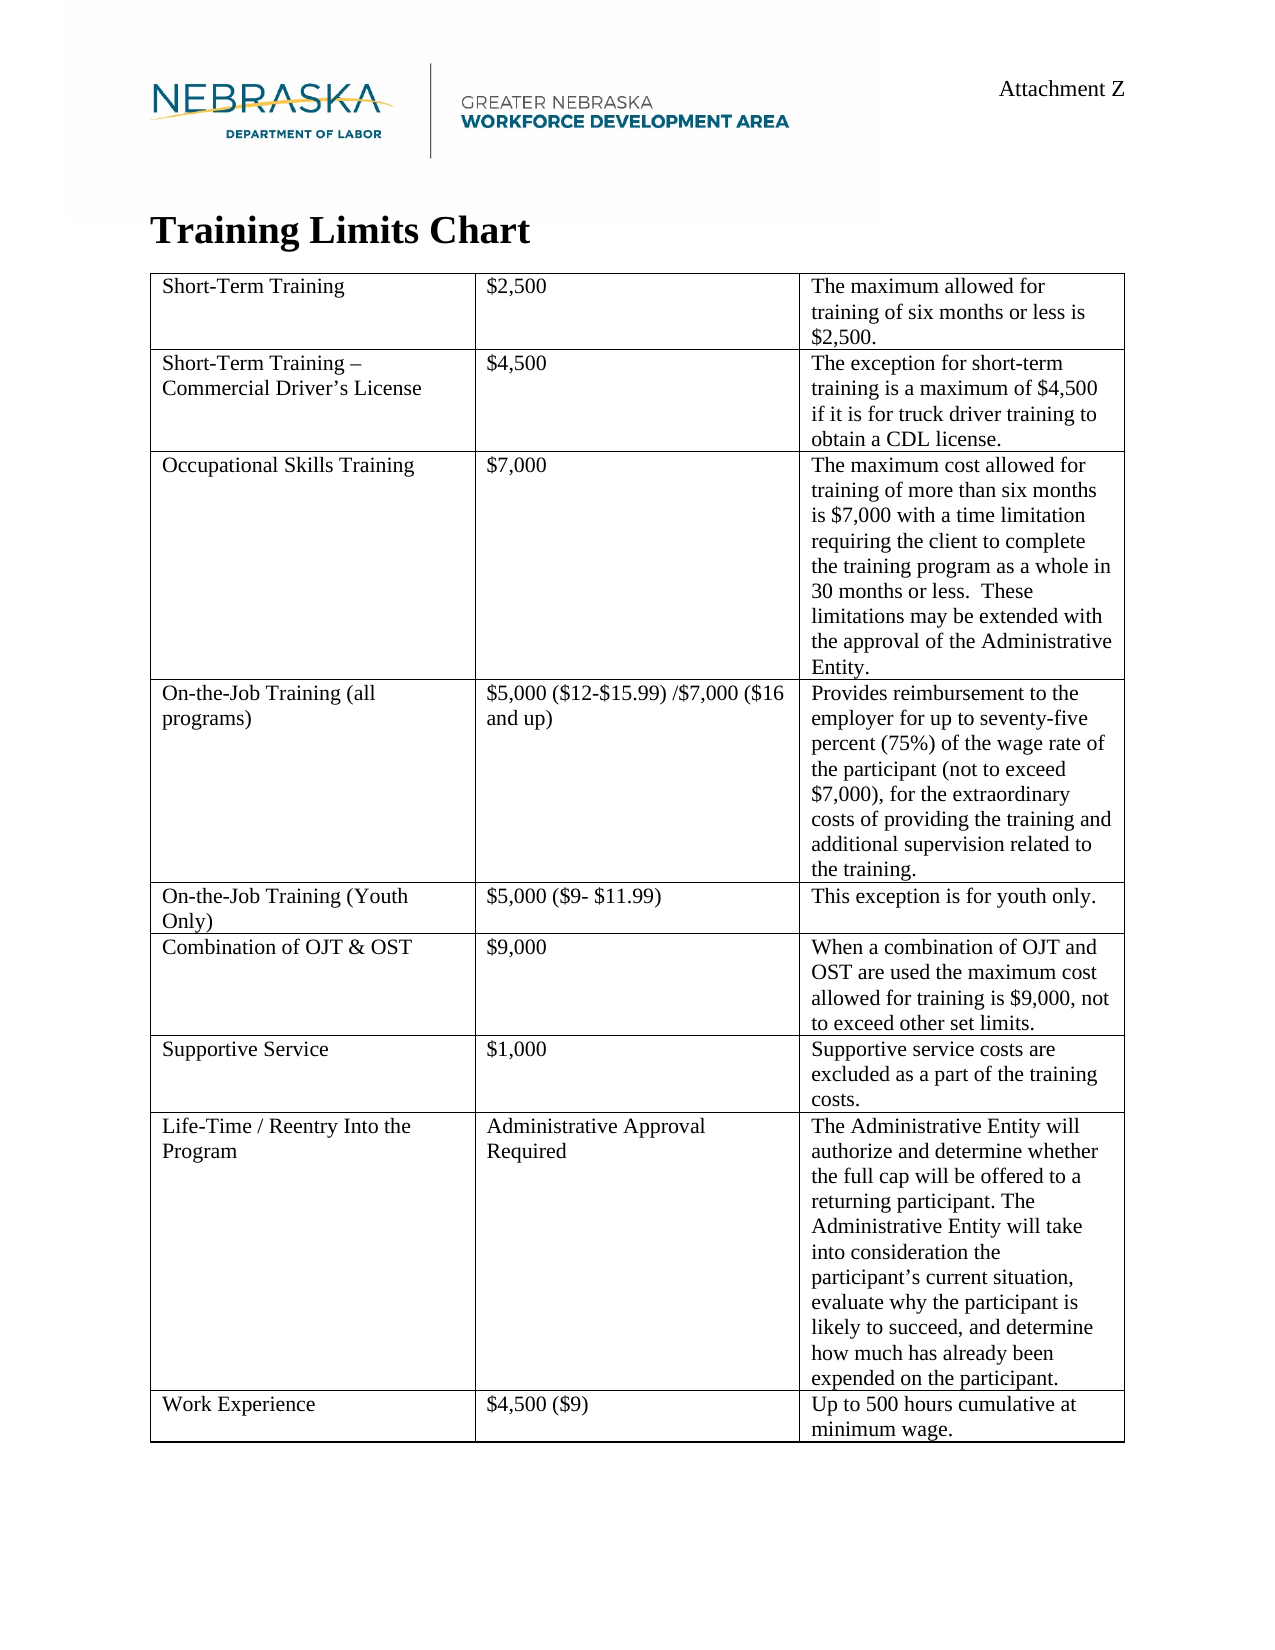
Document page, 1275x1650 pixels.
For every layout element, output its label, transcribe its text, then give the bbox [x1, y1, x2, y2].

table_header Short-Term Training [151, 274, 475, 349]
table_cell $5,000 ($9- $11.99) [476, 883, 799, 933]
table_cell Combination of OJT & OST [151, 934, 475, 1035]
picture [65, 0, 882, 222]
table_cell The Administrative Entity will authorize and determine whether the full cap will be offered to a returning participant. The Administrative Entity will take into consideration the participant’s current situation, evaluate why the participant is likely to succeed, and determine how much has already been expended on the participant. [800, 1113, 1124, 1390]
table_cell Occupational Skills Training [151, 452, 475, 679]
table_cell On-the-Job Training (Youth Only) [151, 883, 475, 933]
table_cell Supportive Service [151, 1036, 475, 1112]
table_cell Administrative Approval Required [476, 1113, 799, 1390]
table_cell $1,000 [476, 1036, 799, 1112]
table_cell Provides reimbursement to the employer for up to seventy-five percent (75%) of the wage rate of the participant (not to exceed $7,000), for the extraordinary costs of providing the training and additional supervision related to the training. [800, 680, 1124, 882]
table_cell $5,000 ($12-$15.99) /$7,000 ($16 and up) [476, 680, 799, 882]
table_cell When a combination of OJT and OST are used the maximum cost allowed for training is $9,000, not to exceed other set limits. [800, 934, 1124, 1035]
table_cell Short-Term Training – Commercial Driver’s License [151, 350, 475, 451]
table_cell $4,500 ($9) [476, 1391, 799, 1441]
table_cell This exception is for youth only. [800, 883, 1124, 933]
table_cell Supportive service costs are excluded as a part of the training costs. [800, 1036, 1124, 1112]
table_header $2,500 [476, 274, 799, 349]
table_cell $7,000 [476, 452, 799, 679]
table_cell Work Experience [151, 1391, 475, 1441]
table_cell Life-Time / Reentry Into the Program [151, 1113, 475, 1390]
table_header The maximum allowed for training of six months or less is $2,500. [800, 274, 1124, 349]
table_cell $9,000 [476, 934, 799, 1035]
table_cell The exception for short-term training is a maximum of $4,500 if it is for truck driver training to obtain a CDL license. [800, 350, 1124, 451]
table_cell $4,500 [476, 350, 799, 451]
text Training Limits Chart [150, 207, 1125, 252]
table_cell On-the-Job Training (all programs) [151, 680, 475, 882]
table_cell The maximum cost allowed for training of more than six months is $7,000 with a time limitation requiring the client to complete the training program as a whole in 30 months or less. These limitations may be extended with the approval of the Administrative Entity. [800, 452, 1124, 679]
table_cell Up to 500 hours cumulative at minimum wage. [800, 1391, 1124, 1441]
